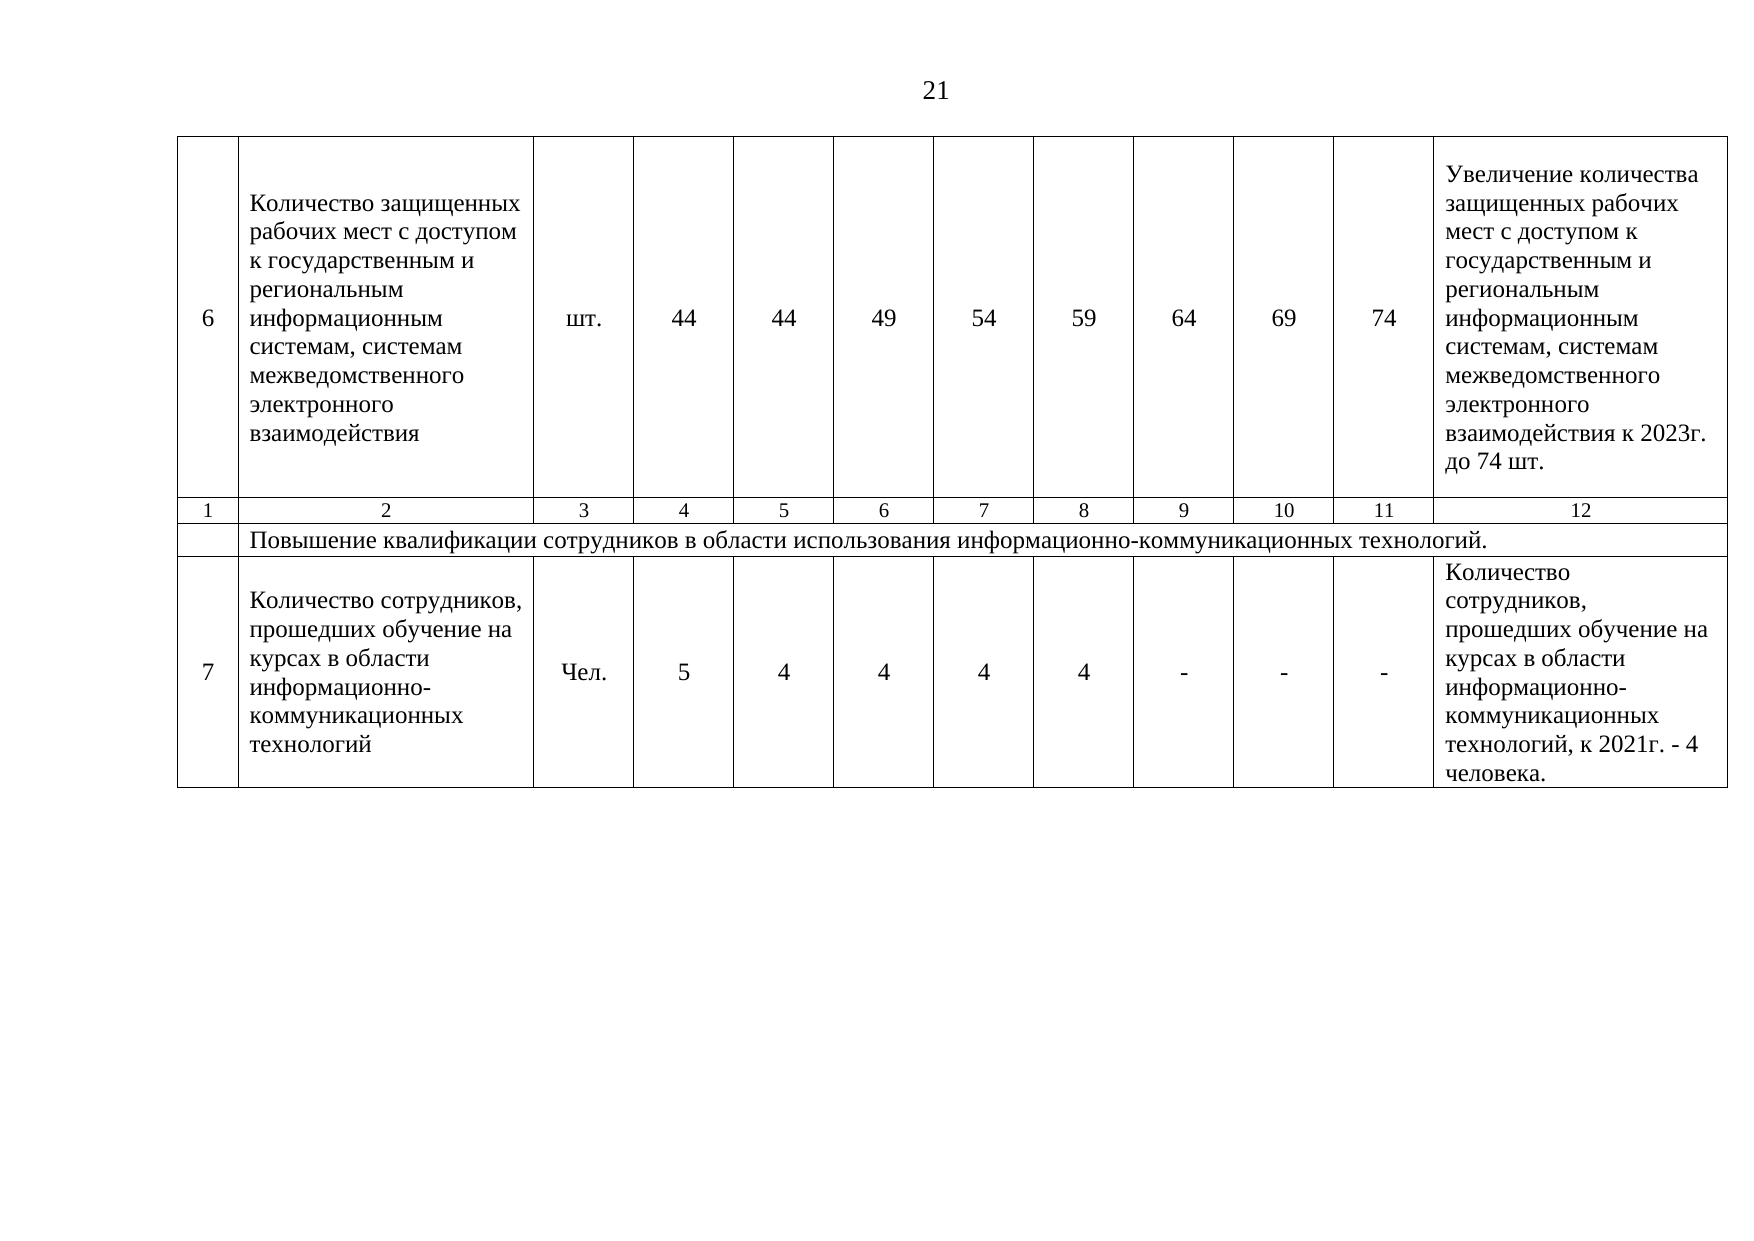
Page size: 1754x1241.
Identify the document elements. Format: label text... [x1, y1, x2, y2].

table_cell 74 [1334, 137, 1433, 497]
table_cell 4 [934, 557, 1033, 787]
table_cell 5 [734, 498, 833, 523]
table_cell Количество сотрудников, прошедших обучение на курсах в области информационно-коммуникационных технологий [239, 557, 533, 787]
table_cell 4 [734, 557, 833, 787]
table_cell 64 [1134, 137, 1233, 497]
table_cell 59 [1034, 137, 1133, 497]
table_cell 7 [178, 557, 238, 787]
table_cell 11 [1334, 498, 1433, 523]
table_cell 8 [1034, 498, 1133, 523]
table_cell 4 [1034, 557, 1133, 787]
table_cell 5 [634, 557, 733, 787]
table_cell Чел. [534, 557, 633, 787]
table_cell 54 [934, 137, 1033, 497]
table_cell 4 [634, 498, 733, 523]
table_cell - [1134, 557, 1233, 787]
table_cell 44 [734, 137, 833, 497]
table_cell 4 [834, 557, 933, 787]
table_cell 9 [1134, 498, 1233, 523]
table_cell 6 [834, 498, 933, 523]
table_cell 49 [834, 137, 933, 497]
table_cell Количество сотрудников, прошедших обучение на курсах в области информационно-коммуникационных технологий, к 2021г. - 4 человека. [1434, 557, 1727, 787]
table_cell шт. [534, 137, 633, 497]
table_cell Увеличение количества защищенных рабочих мест с доступом к государственным и региональным информационным системам, системам межведомственного электронного взаимодействия к 2023г. до 74 шт. [1434, 137, 1727, 497]
table_cell - [1234, 557, 1333, 787]
table_cell - [1334, 557, 1433, 787]
table_cell 6 [178, 137, 238, 497]
table_cell 1 [178, 498, 238, 523]
table_cell 10 [1234, 498, 1333, 523]
table_cell Количество защищенных рабочих мест с доступом к государственным и региональным информационным системам, системам межведомственного электронного взаимодействия [239, 137, 533, 497]
table_cell 12 [1434, 498, 1727, 523]
table_cell 44 [634, 137, 733, 497]
table_cell Повышение квалификации сотрудников в области использования информационно-коммуникационных технологий. [239, 524, 1727, 556]
table_cell [178, 524, 238, 556]
table_cell 69 [1234, 137, 1333, 497]
table_cell 2 [239, 498, 533, 523]
table_cell 3 [534, 498, 633, 523]
table_cell 7 [934, 498, 1033, 523]
